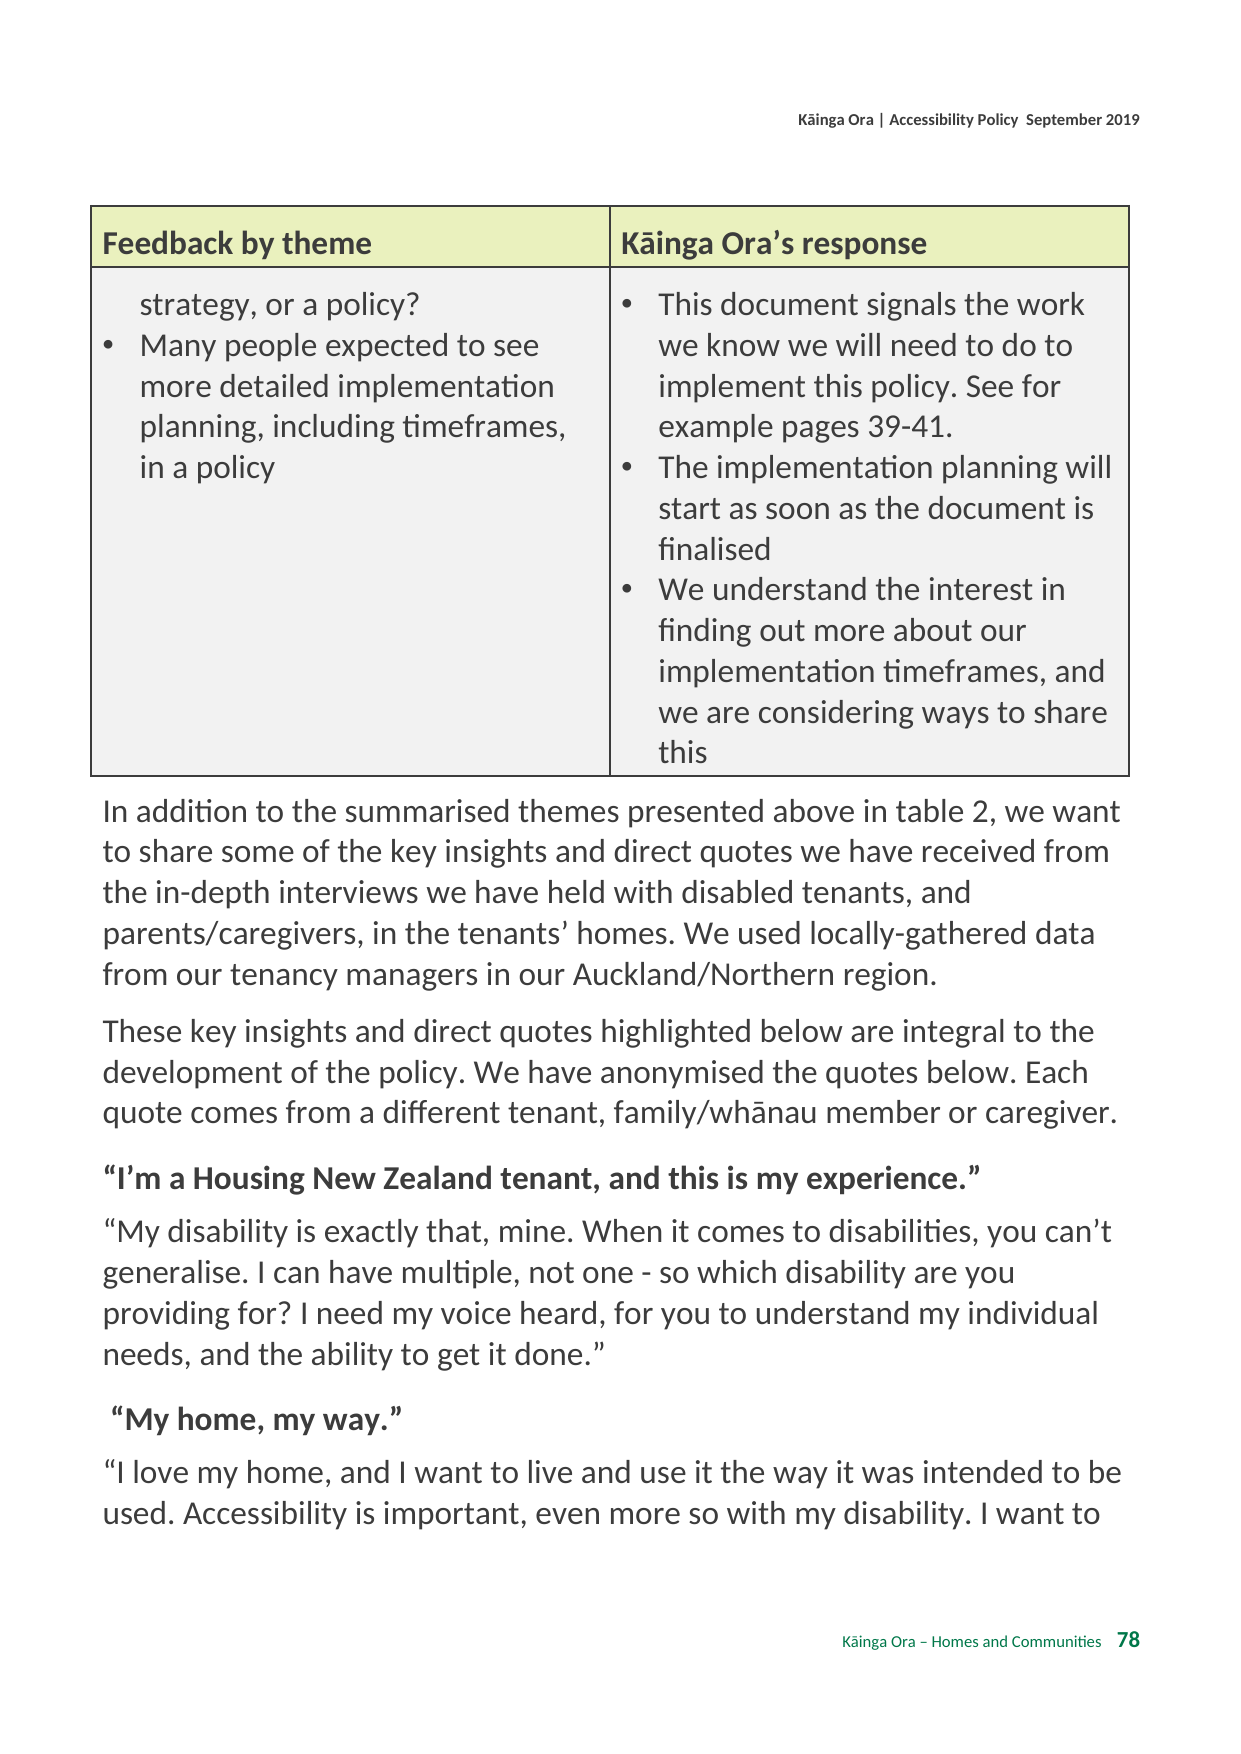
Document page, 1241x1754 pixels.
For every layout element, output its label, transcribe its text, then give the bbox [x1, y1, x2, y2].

subtitle “My home, my way.” [102, 1398, 1140, 1439]
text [102, 1451, 1140, 1533]
text In addition to the summarised themes presented above in table 2, we want to share some of the key insights and direct quotes we have received from the in-depth interviews we have held with disabled tenants, and parents/caregivers, in the tenants’ homes. We used locally-gathered data from our tenancy managers in our Auckland/Northern region. [102, 789, 1140, 993]
text These key insights and direct quotes highlighted below are integral to the development of the policy. We have anonymised the quotes below. Each quote comes from a different tenant, family/whānau member or caregiver. [102, 1010, 1140, 1132]
text “My disability is exactly that, mine. When it comes to disabilities, you can’t generalise. I can have multiple, not one - so which disability are you providing for? I need my voice heard, for you to understand my individual needs, and the ability to get it done.” [102, 1210, 1140, 1373]
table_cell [92, 268, 609, 775]
table_header Feedback by theme [92, 207, 609, 266]
table_header Kāinga Ora’s response [611, 207, 1128, 266]
subtitle “I’m a Housing New Zealand tenant, and this is my experience.” [102, 1157, 1140, 1198]
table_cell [611, 268, 1128, 775]
